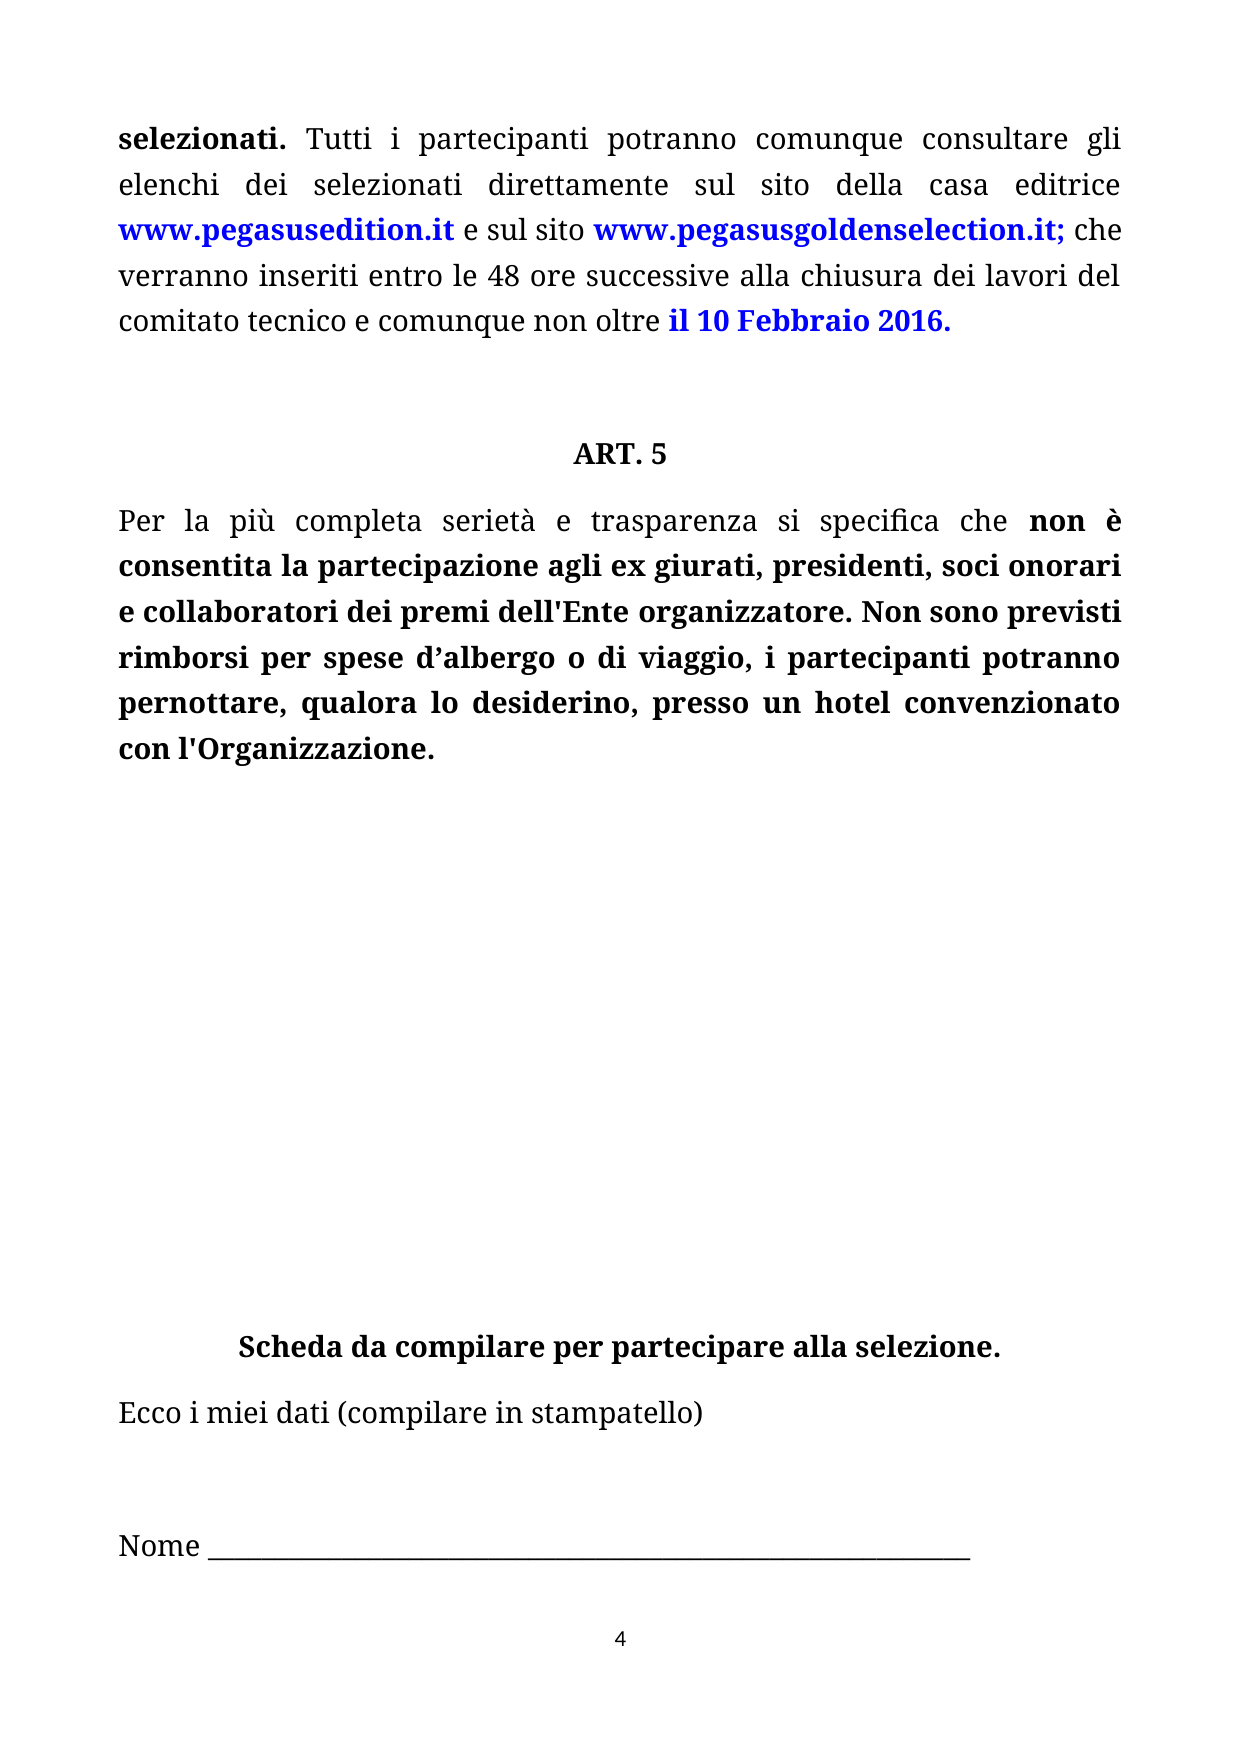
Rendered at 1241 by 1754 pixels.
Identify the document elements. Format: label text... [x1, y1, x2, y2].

text ART. 5 [118, 433, 1122, 473]
text Scheda da compilare per partecipare alla selezione. [118, 1326, 1122, 1366]
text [118, 118, 1122, 340]
text Per la più completa serietà e trasparenza si specifica che non è consentita la partecipazione agli ex giurati, presidenti, soci onorari e collaboratori dei premi dell'Ente organizzatore. Non sono previsti rimborsi per spese d’albergo o di viaggio, i partecipanti potranno pernottare, qualora lo desiderino, presso un hotel convenzionato con l'Organizzazione. [118, 500, 1122, 768]
text Ecco i miei dati (compilare in stampatello) [118, 1393, 1122, 1432]
text Nome _________________________________________________________ [118, 1526, 1122, 1565]
